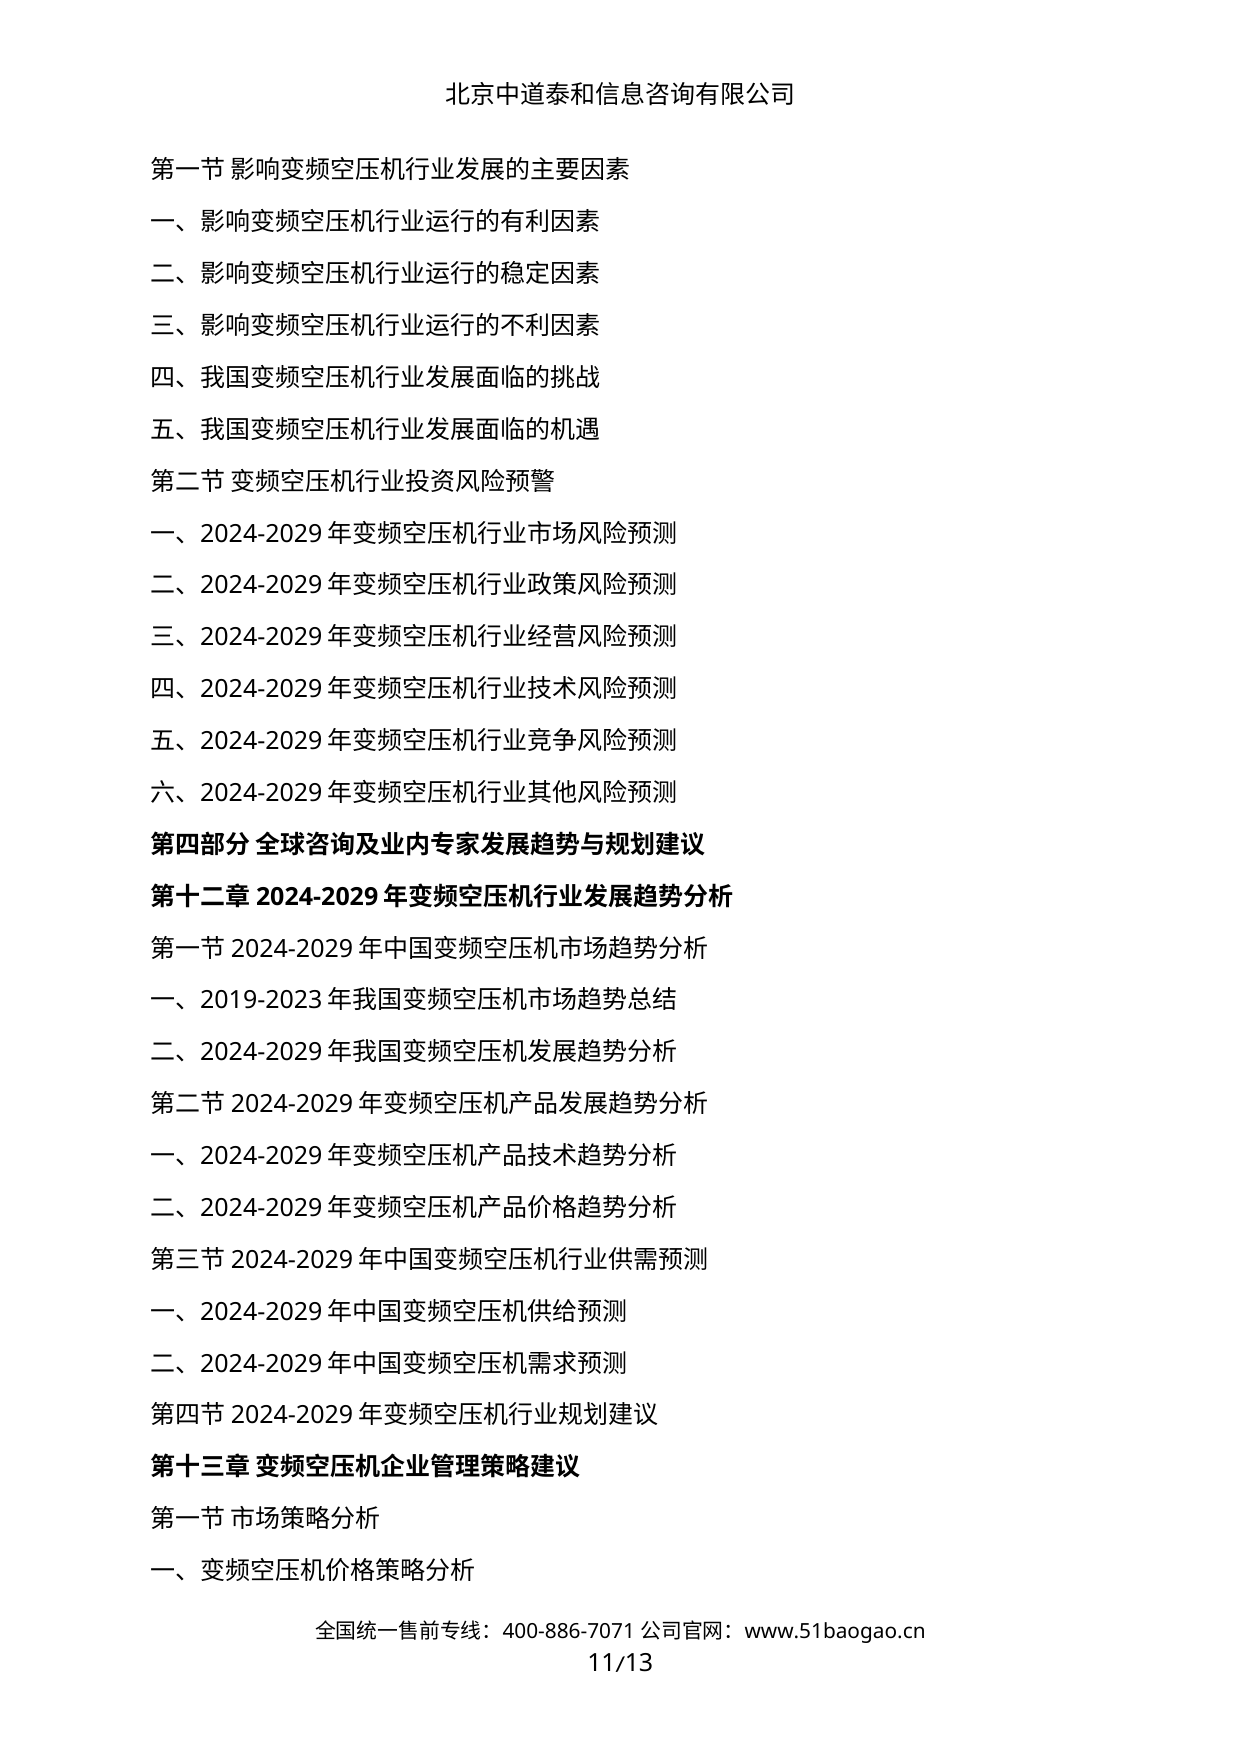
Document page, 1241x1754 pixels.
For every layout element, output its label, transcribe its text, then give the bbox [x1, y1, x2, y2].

text 五、我国变频空压机行业发展面临的机遇 [150, 409, 1090, 446]
text 二、2024-2029年变频空压机产品价格趋势分析 [150, 1187, 1090, 1224]
text 一、2024-2029年变频空压机行业市场风险预测 [150, 513, 1090, 549]
text 一、影响变频空压机行业运行的有利因素 [150, 202, 1090, 238]
text 二、2024-2029年我国变频空压机发展趋势分析 [150, 1032, 1090, 1068]
text 第十二章 2024-2029年变频空压机行业发展趋势分析 [150, 876, 1090, 912]
text 第三节 2024-2029年中国变频空压机行业供需预测 [150, 1239, 1090, 1276]
text 六、2024-2029年变频空压机行业其他风险预测 [150, 772, 1090, 809]
text 四、我国变频空压机行业发展面临的挑战 [150, 357, 1090, 394]
text 一、变频空压机价格策略分析 [150, 1551, 1090, 1587]
text 一、2019-2023年我国变频空压机市场趋势总结 [150, 980, 1090, 1016]
text 五、2024-2029年变频空压机行业竞争风险预测 [150, 721, 1090, 757]
text 二、影响变频空压机行业运行的稳定因素 [150, 254, 1090, 290]
text 一、2024-2029年变频空压机产品技术趋势分析 [150, 1136, 1090, 1172]
text 三、影响变频空压机行业运行的不利因素 [150, 306, 1090, 342]
text 第十三章 变频空压机企业管理策略建议 [150, 1447, 1090, 1483]
text 第一节 2024-2029年中国变频空压机市场趋势分析 [150, 928, 1090, 964]
text 第一节 影响变频空压机行业发展的主要因素 [150, 150, 1090, 186]
text 第二节 2024-2029年变频空压机产品发展趋势分析 [150, 1084, 1090, 1120]
text 第四部分 全球咨询及业内专家发展趋势与规划建议 [150, 824, 1090, 861]
text 第一节 市场策略分析 [150, 1499, 1090, 1535]
text 二、2024-2029年变频空压机行业政策风险预测 [150, 565, 1090, 601]
text 一、2024-2029年中国变频空压机供给预测 [150, 1291, 1090, 1327]
text 二、2024-2029年中国变频空压机需求预测 [150, 1343, 1090, 1379]
text 四、2024-2029年变频空压机行业技术风险预测 [150, 669, 1090, 705]
text 第四节 2024-2029年变频空压机行业规划建议 [150, 1395, 1090, 1431]
text 三、2024-2029年变频空压机行业经营风险预测 [150, 617, 1090, 653]
text 第二节 变频空压机行业投资风险预警 [150, 461, 1090, 497]
